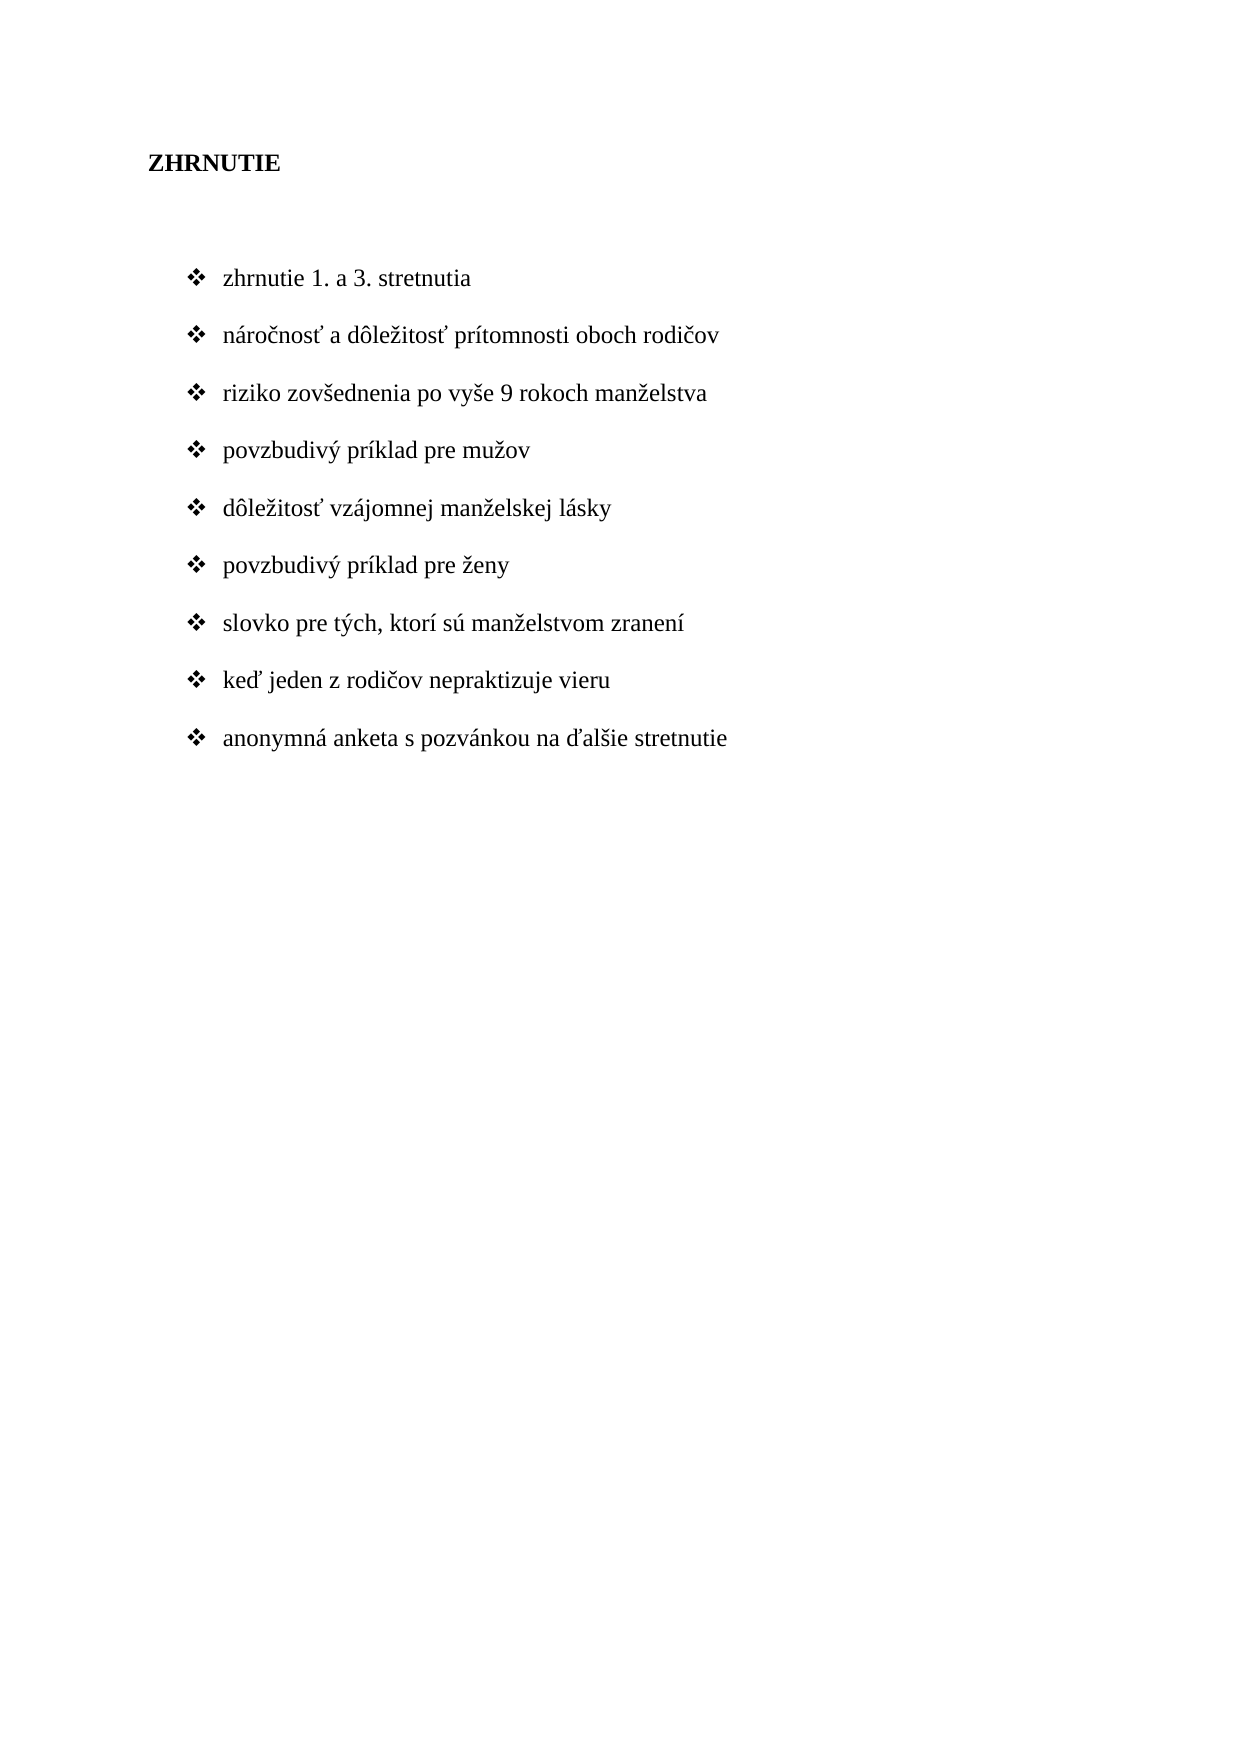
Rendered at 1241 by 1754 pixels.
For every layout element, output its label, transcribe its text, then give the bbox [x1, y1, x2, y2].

list anonymná anketa s pozvánkou na ďalšie stretnutie [185, 723, 1093, 751]
list keď jeden z rodičov nepraktizuje vieru [185, 665, 1093, 694]
list povzbudivý príklad pre mužov [185, 435, 1093, 464]
list slovko pre tých, ktorí sú manželstvom zranení [185, 608, 1093, 636]
list zhrnutie 1. a 3. stretnutia [185, 263, 1093, 291]
list náročnosť a dôležitosť prítomnosti oboch rodičov [185, 320, 1093, 349]
list dôležitosť vzájomnej manželskej lásky [185, 493, 1093, 521]
list povzbudivý príklad pre ženy [185, 550, 1093, 579]
list riziko zovšednenia po vyše 9 rokoch manželstva [185, 378, 1093, 406]
text ZHRNUTIE [148, 148, 1093, 176]
